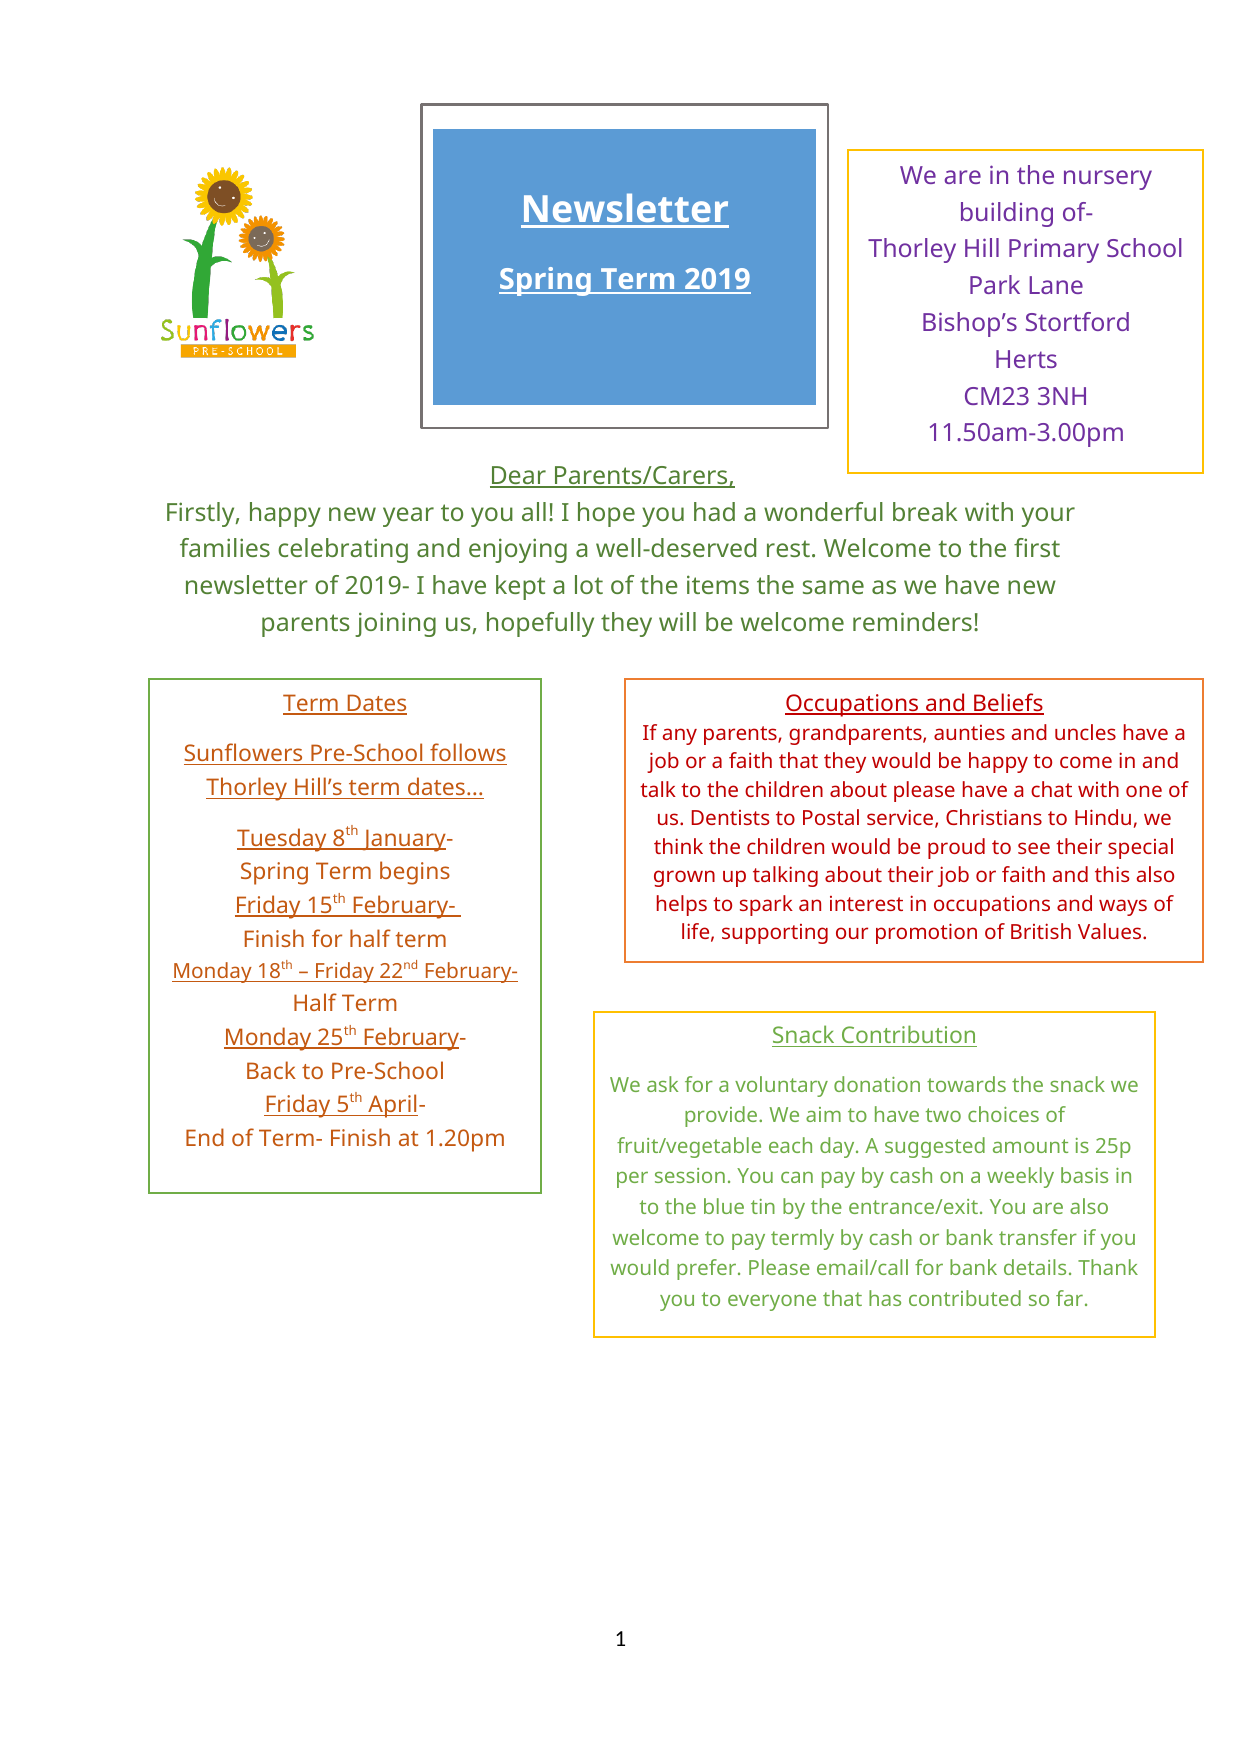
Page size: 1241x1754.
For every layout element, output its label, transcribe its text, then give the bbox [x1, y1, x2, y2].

text Firstly, happy new year to you all! I hope you had a wonderful break with your families celebrating and enjoying a well-deserved rest. Welcome to the first newsletter of 2019- I have kept a lot of the items the same as we have new parents joining us, hopefully they will be welcome reminders! [150, 494, 1090, 639]
text Dear Parents/Carers, [375, 458, 1090, 492]
picture [150, 150, 324, 395]
